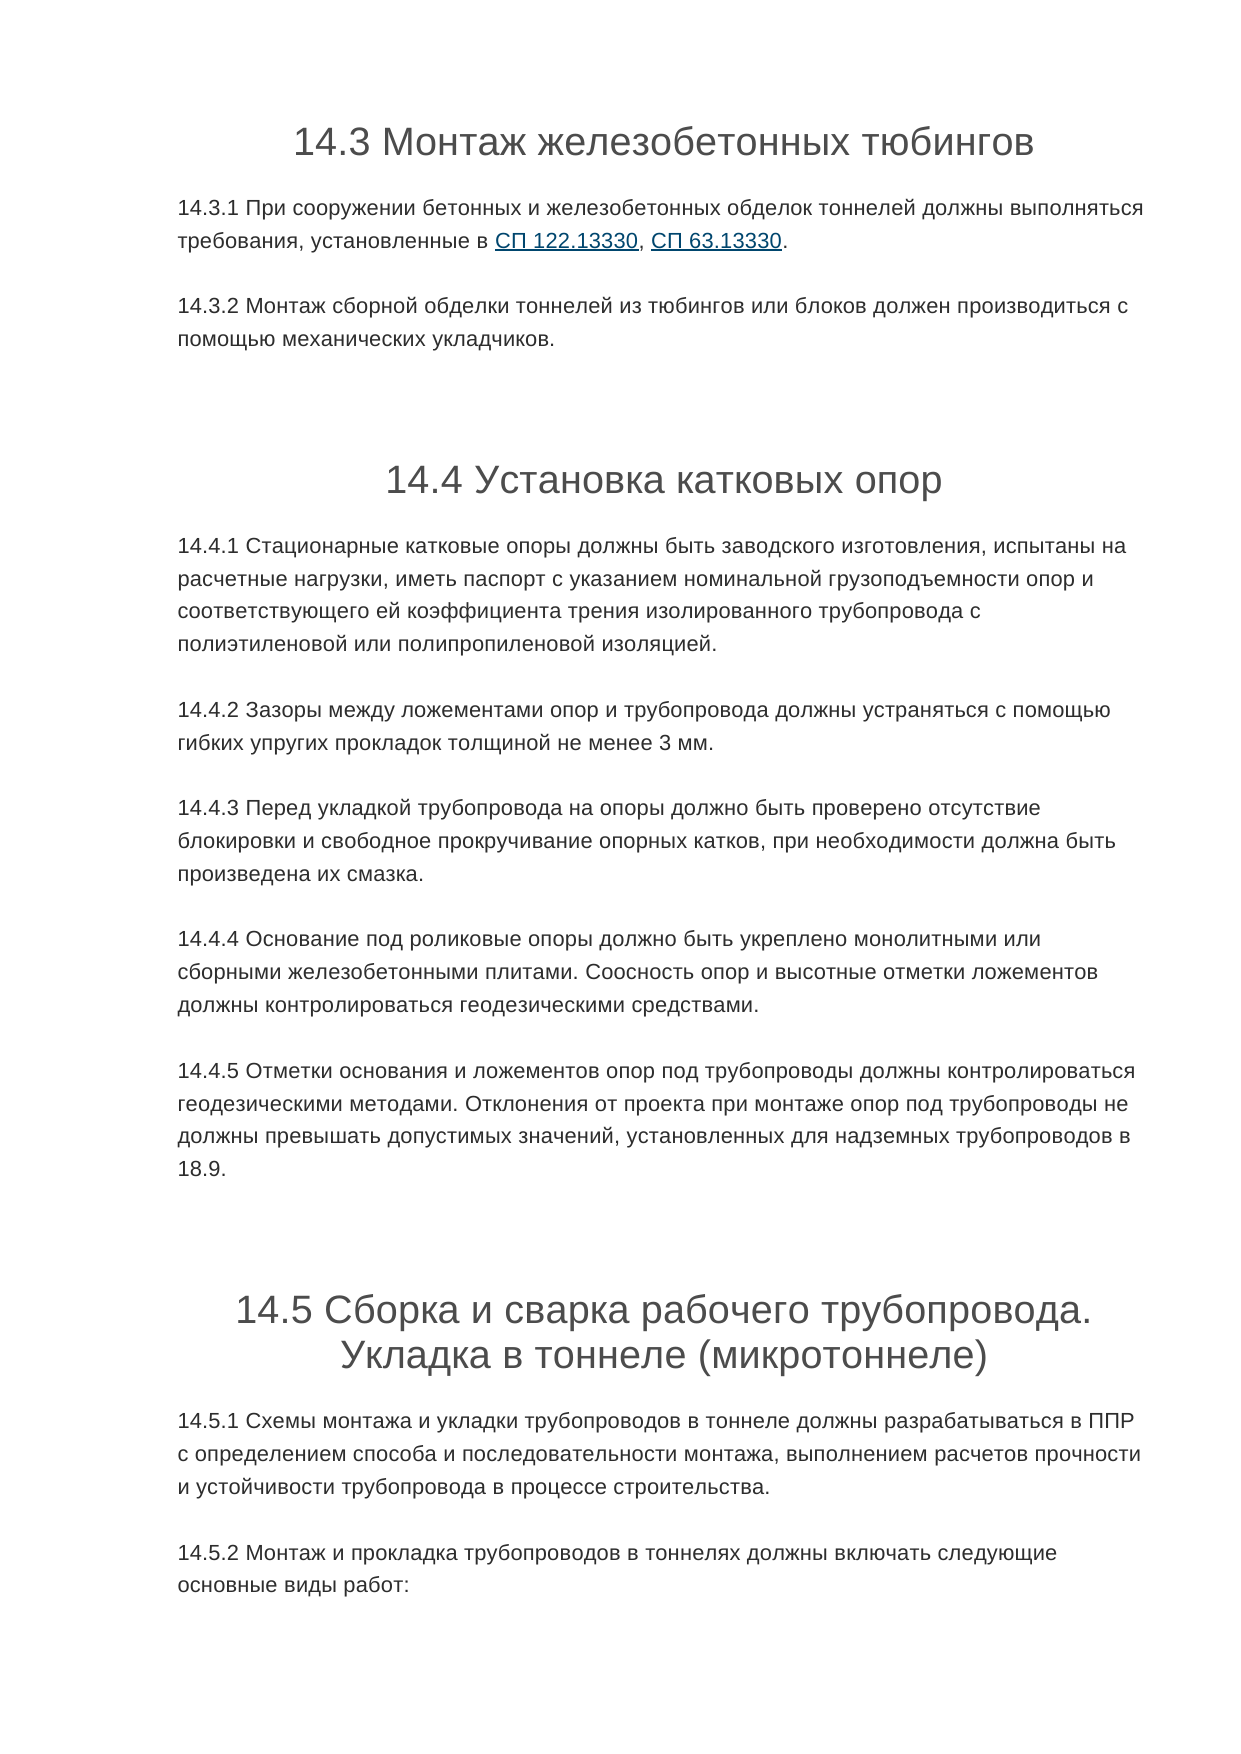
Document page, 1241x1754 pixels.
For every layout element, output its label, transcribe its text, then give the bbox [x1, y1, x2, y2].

text 14.3 Монтаж железобетонных тюбингов [177, 118, 1152, 164]
text 14.4.1 Стационарные катковые опоры должны быть заводского изготовления, испытаны на расчетные нагрузки, иметь паспорт с указанием номинальной грузоподъемности опор и соответствующего ей коэффициента трения изолированного трубопровода с полиэтиленовой или полипропиленовой изоляцией. [177, 525, 1152, 689]
text 14.4 Установка катковых опор [177, 456, 1152, 502]
text 14.3.1 При сооружении бетонных и железобетонных обделок тоннелей должны выполняться требования, установленные в СП 122.13330, СП 63.13330. [177, 187, 1152, 286]
text 14.5 Сборка и сварка рабочего трубопровода. Укладка в тоннеле (микротоннеле) [177, 1286, 1152, 1377]
text 14.5.1 Схемы монтажа и укладки трубопроводов в тоннеле должны разрабатываться в ППР с определением способа и последовательности монтажа, выполнением расчетов прочности и устойчивости трубопровода в процессе строительства. [177, 1401, 1152, 1532]
text 14.4.5 Отметки основания и ложементов опор под трубопроводы должны контролироваться геодезическими методами. Отклонения от проекта при монтаже опор под трубопроводы не должны превышать допустимых значений, установленных для надземных трубопроводов в 18.9. [177, 1050, 1152, 1247]
text 14.3.2 Монтаж сборной обделки тоннелей из тюбингов или блоков должен производиться с помощью механических укладчиков. [177, 286, 1152, 417]
text 14.4.2 Зазоры между ложементами опор и трубопровода должны устраняться с помощью гибких упругих прокладок толщиной не менее 3 мм. [177, 689, 1152, 787]
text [177, 1532, 1152, 1630]
text 14.4.3 Перед укладкой трубопровода на опоры должно быть проверено отсутствие блокировки и свободное прокручивание опорных катков, при необходимости должна быть произведена их смазка. [177, 787, 1152, 919]
text 14.4.4 Основание под роликовые опоры должно быть укреплено монолитными или сборными железобетонными плитами. Соосность опор и высотные отметки ложементов должны контролироваться геодезическими средствами. [177, 919, 1152, 1050]
